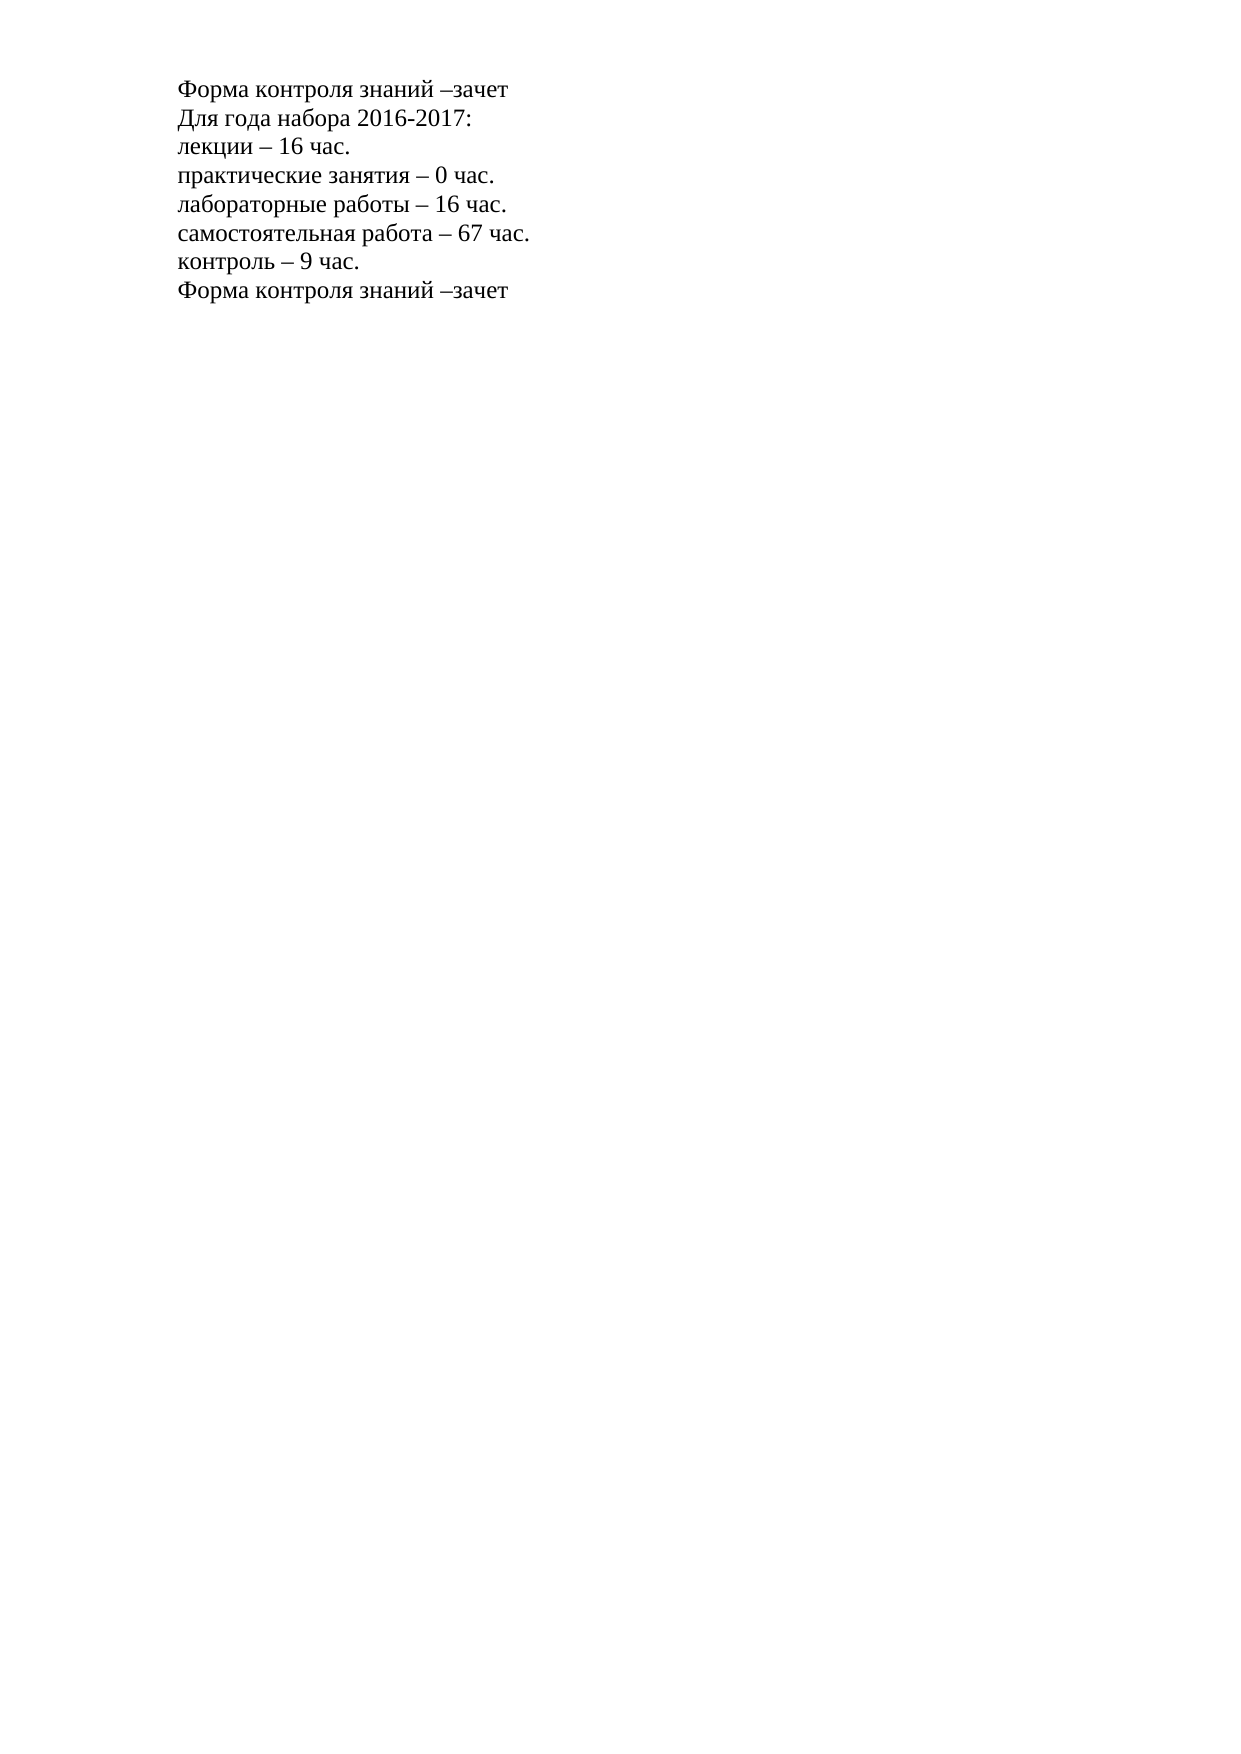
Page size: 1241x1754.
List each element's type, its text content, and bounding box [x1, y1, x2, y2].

text лекции – 16 час. [177, 131, 1152, 160]
text лабораторные работы – 16 час. [177, 189, 1152, 218]
text самостоятельная работа – 67 час. [177, 218, 1152, 246]
text практические занятия – 0 час. [177, 160, 1152, 189]
text Для года набора 2016-2017: [177, 103, 1152, 131]
text Форма контроля знаний –зачет [177, 74, 1152, 103]
text Форма контроля знаний –зачет [177, 275, 1152, 304]
text контроль – 9 час. [177, 246, 1152, 275]
